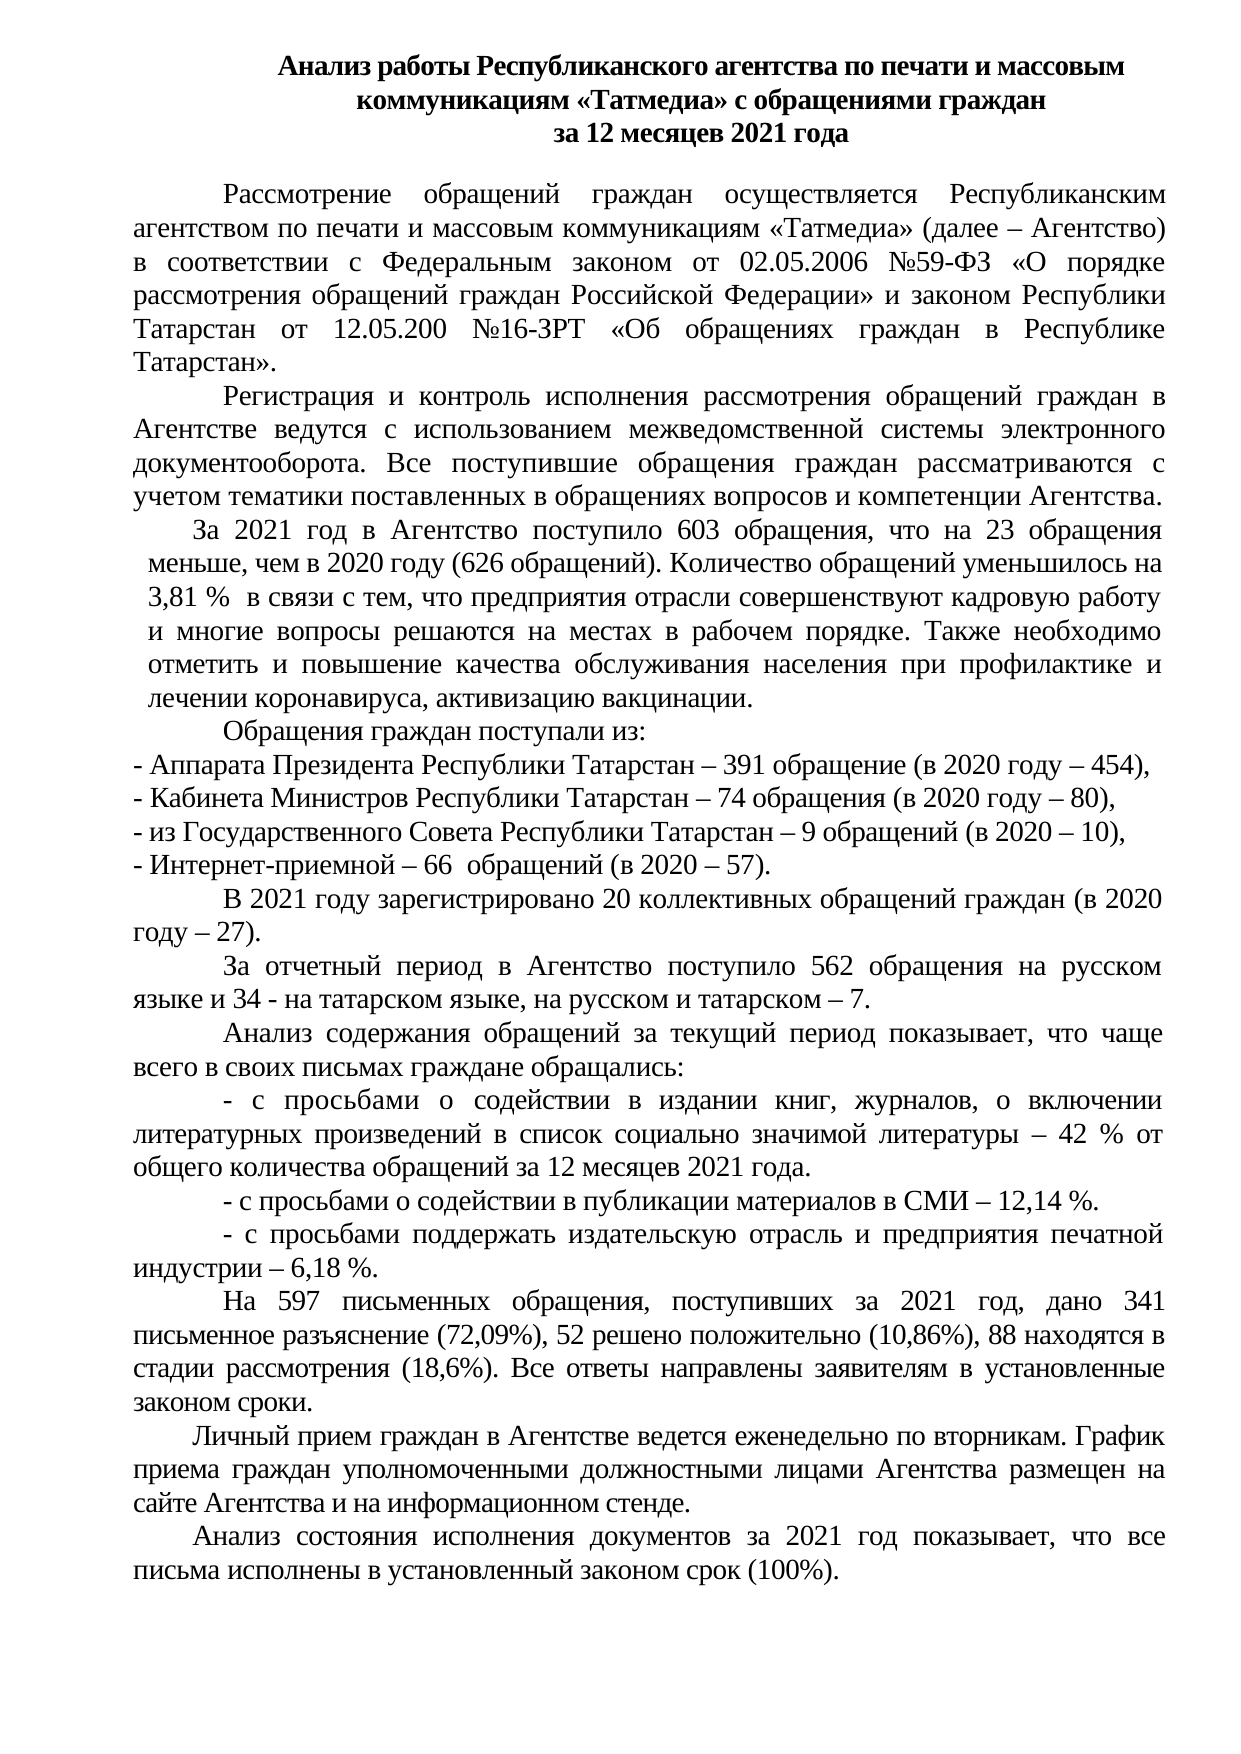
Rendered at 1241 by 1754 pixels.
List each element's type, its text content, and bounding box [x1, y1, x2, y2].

text - Кабинета Министров Республики Татарстан – 74 обращения (в 2020 году – 80), [133, 780, 1162, 814]
text За отчетный период в Агентство поступило 562 обращения на русском языке и 34 - на татарском языке, на русском и татарском – 7. [133, 948, 1162, 1015]
text Рассмотрение обращений граждан осуществляется Республиканским агентством по печати и массовым коммуникациям «Татмедиа» (далее – Агентство) в соответствии с Федеральным законом от 02.05.2006 №59-ФЗ «О порядке рассмотрения обращений граждан Российской Федерации» и законом Республики Татарстан от 12.05.200 №16-ЗРТ «Об обращениях граждан в Республике Татарстан». [133, 177, 1166, 378]
text Анализ состояния исполнения документов за 2021 год показывает, что все письма исполнены в установленный законом срок (100%). [133, 1518, 1166, 1585]
text В 2021 году зарегистрировано 20 коллективных обращений граждан (в 2020 году – 27). [133, 881, 1162, 948]
text - с просьбами о содействии в публикации материалов в СМИ – 12,14 %. [133, 1183, 1163, 1216]
text - с просьбами поддержать издательскую отрасль и предприятия печатной индустрии – 6,18 %. [133, 1216, 1163, 1283]
text За 2021 год в Агентство поступило 603 обращения, что на 23 обращения меньше, чем в 2020 году (626 обращений). Количество обращений уменьшилось на 3,81 % в связи с тем, что предприятия отрасли совершенствуют кадровую работу и многие вопросы решаются на местах в рабочем порядке. Также необходимо отметить и повышение качества обслуживания населения при профилактике и лечении коронавируса, активизацию вакцинации. [148, 512, 1162, 713]
text Анализ содержания обращений за текущий период показывает, что чаще всего в своих письмах граждане обращались: [133, 1015, 1163, 1082]
text - Интернет-приемной – 66 обращений (в 2020 – 57). [133, 847, 1162, 881]
text На 597 письменных обращения, поступивших за 2021 год, дано 341 письменное разъяснение (72,09%), 52 решено положительно (10,86%), 88 находятся в стадии рассмотрения (18,6%). Все ответы направлены заявителям в установленные законом сроки. [133, 1283, 1166, 1418]
text Анализ работы Республиканского агентства по печати и массовым коммуникациям «Татмедиа» с обращениями граждан за 12 месяцев 2021 года [236, 48, 1166, 149]
text Регистрация и контроль исполнения рассмотрения обращений граждан в Агентстве ведутся с использованием межведомственной системы электронного документооборота. Все поступившие обращения граждан рассматриваются с учетом тематики поставленных в обращениях вопросов и компетенции Агентства. [133, 378, 1166, 512]
text - из Государственного Совета Республики Татарстан – 9 обращений (в 2020 – 10), [133, 814, 1162, 847]
text - с просьбами о содействии в издании книг, журналов, о включении литературных произведений в список социально значимой литературы – 42 % от общего количества обращений за 12 месяцев 2021 года. [133, 1082, 1163, 1183]
text Обращения граждан поступали из: [133, 713, 1162, 747]
text - Аппарата Президента Республики Татарстан – 391 обращение (в 2020 году – 454), [133, 747, 1162, 780]
text Личный прием граждан в Агентстве ведется еженедельно по вторникам. График приема граждан уполномоченными должностными лицами Агентства размещен на сайте Агентства и на информационном стенде. [133, 1418, 1166, 1518]
